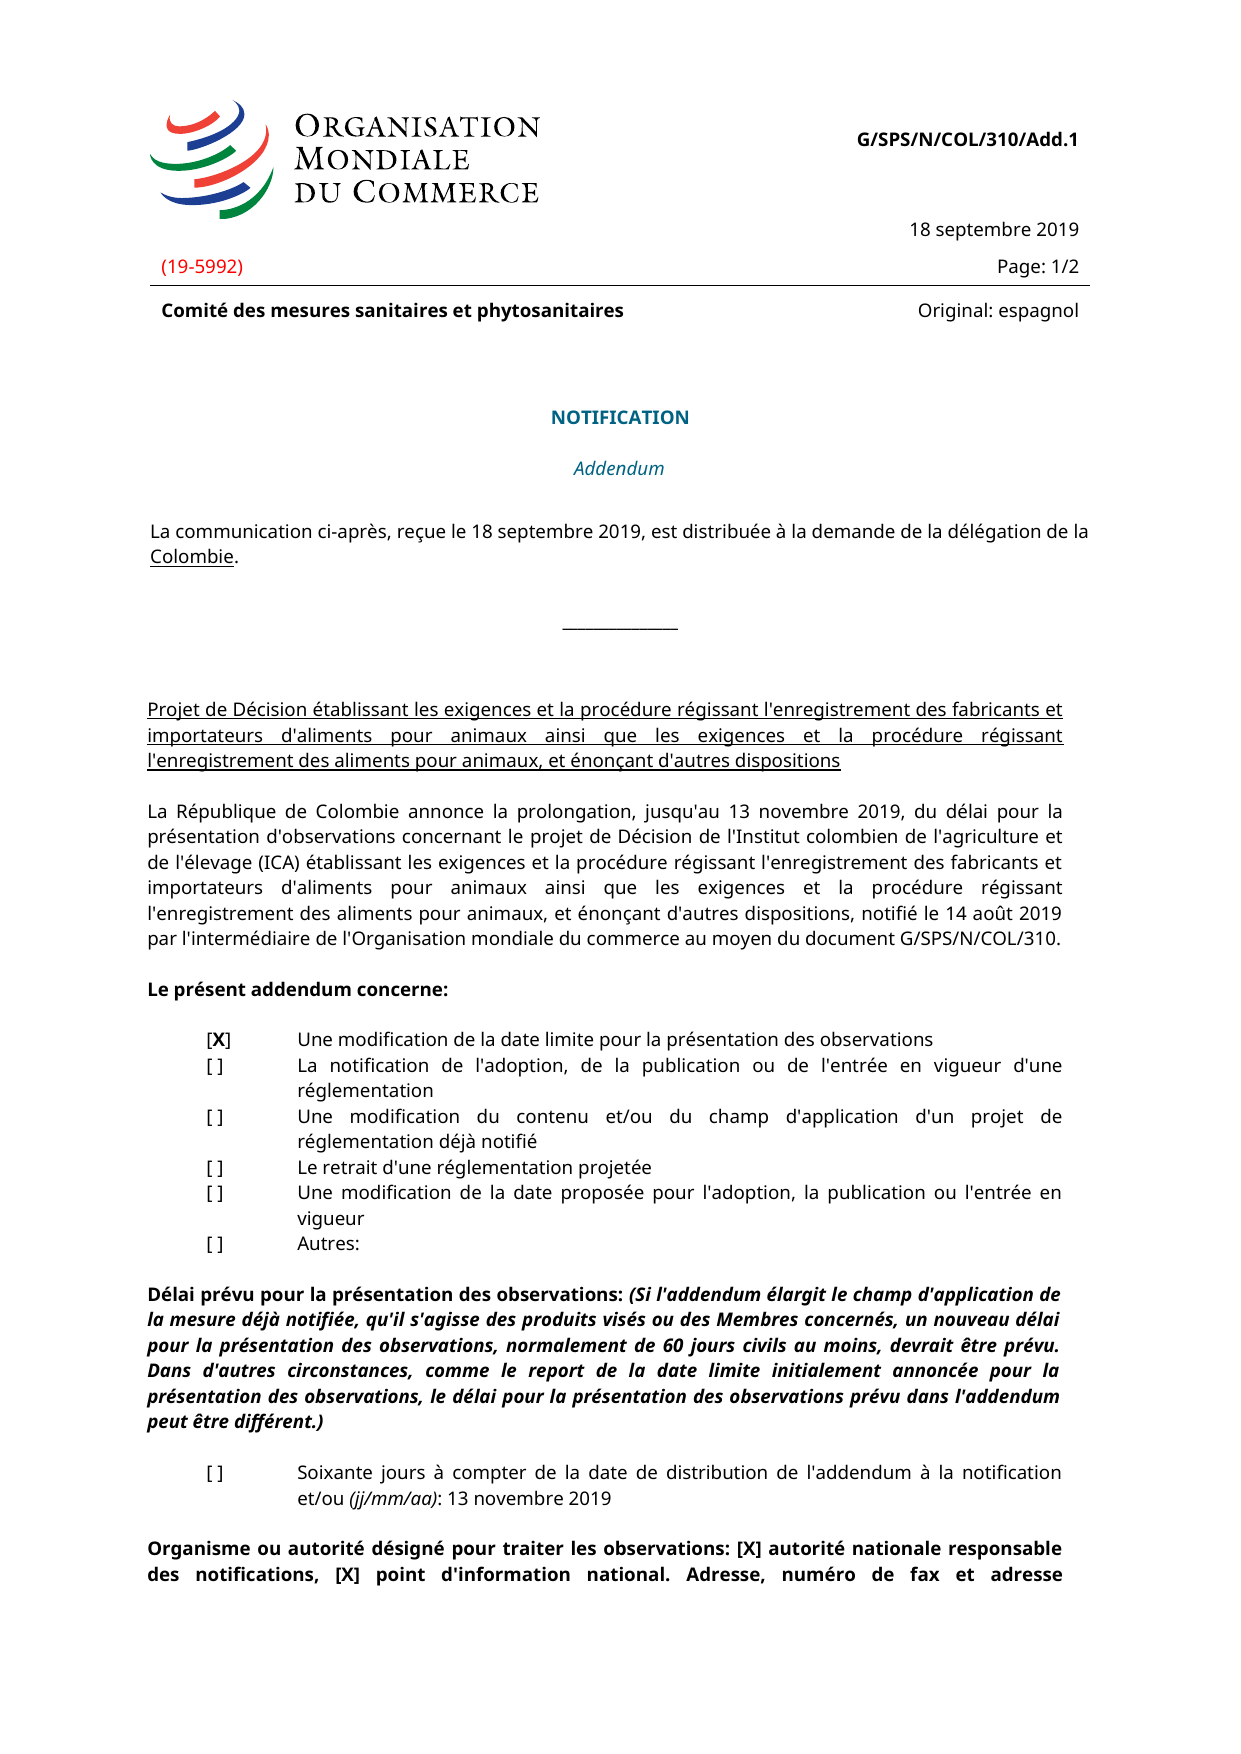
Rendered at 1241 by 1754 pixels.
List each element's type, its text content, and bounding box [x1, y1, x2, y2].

table_cell [ ] Le retrait d'une réglementation projetée [135, 1154, 1075, 1180]
table_cell [X] Une modification de la date limite pour la présentation des observations [135, 1014, 1075, 1052]
table_cell [ ] Soixante jours à compter de la date de distribution de l'addendum à la notification et/ou (jj/mm/aa): 13 novembre 2019 [135, 1447, 1075, 1523]
table_cell [ ] Une modification du contenu et/ou du champ d'application d'un projet de réglementation déjà notifié [135, 1103, 1075, 1154]
table_cell La République de Colombie annonce la prolongation, jusqu'au 13 novembre 2019, du délai pour la présentation d'observations concernant le projet de Décision de l'Institut colombien de l'agriculture et de l'élevage (ICA) établissant les exigences et la procédure régissant l'enregistrement des fabricants et importateurs d'aliments pour animaux ainsi que les exigences et la procédure régissant l'enregistrement des aliments pour animaux, et énonçant d'autres dispositions, notifié le 14 août 2019 par l'intermédiaire de l'Organisation mondiale du commerce au moyen du document G/SPS/N/COL/310. [135, 785, 1075, 963]
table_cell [135, 1523, 1075, 1586]
title NOTIFICATION [150, 405, 1090, 430]
table_cell [ ] La notification de l'adoption, de la publication ou de l'entrée en vigueur d'une réglementation [135, 1052, 1075, 1103]
text La communication ci-après, reçue le 18 septembre 2019, est distribuée à la demande de la délégation de la Colombie. [150, 518, 1090, 569]
title Addendum [150, 455, 1090, 481]
text _______________ [150, 607, 1090, 633]
table_cell [ ] Une modification de la date proposée pour l'adoption, la publication ou l'entrée en vigueur [135, 1180, 1075, 1231]
table_cell Le présent addendum concerne: [135, 964, 1075, 1014]
table_header Projet de Décision établissant les exigences et la procédure régissant l'enregistrement des fabricants et importateurs d'aliments pour animaux ainsi que les exigences et la procédure régissant l'enregistrement des aliments pour animaux, et énonçant d'autres dispositions [135, 684, 1075, 785]
table_cell Délai prévu pour la présentation des observations: (Si l'addendum élargit le champ d'application de la mesure déjà notifiée, qu'il s'agisse des produits visés ou des Membres concernés, un nouveau délai pour la présentation des observations, normalement de 60 jours civils au moins, devrait être prévu. Dans d'autres circonstances, comme le report de la date limite initialement annoncée pour la présentation des observations, le délai pour la présentation des observations prévu dans l'addendum peut être différent.) [135, 1269, 1075, 1447]
table_cell [ ] Autres: [135, 1231, 1075, 1269]
